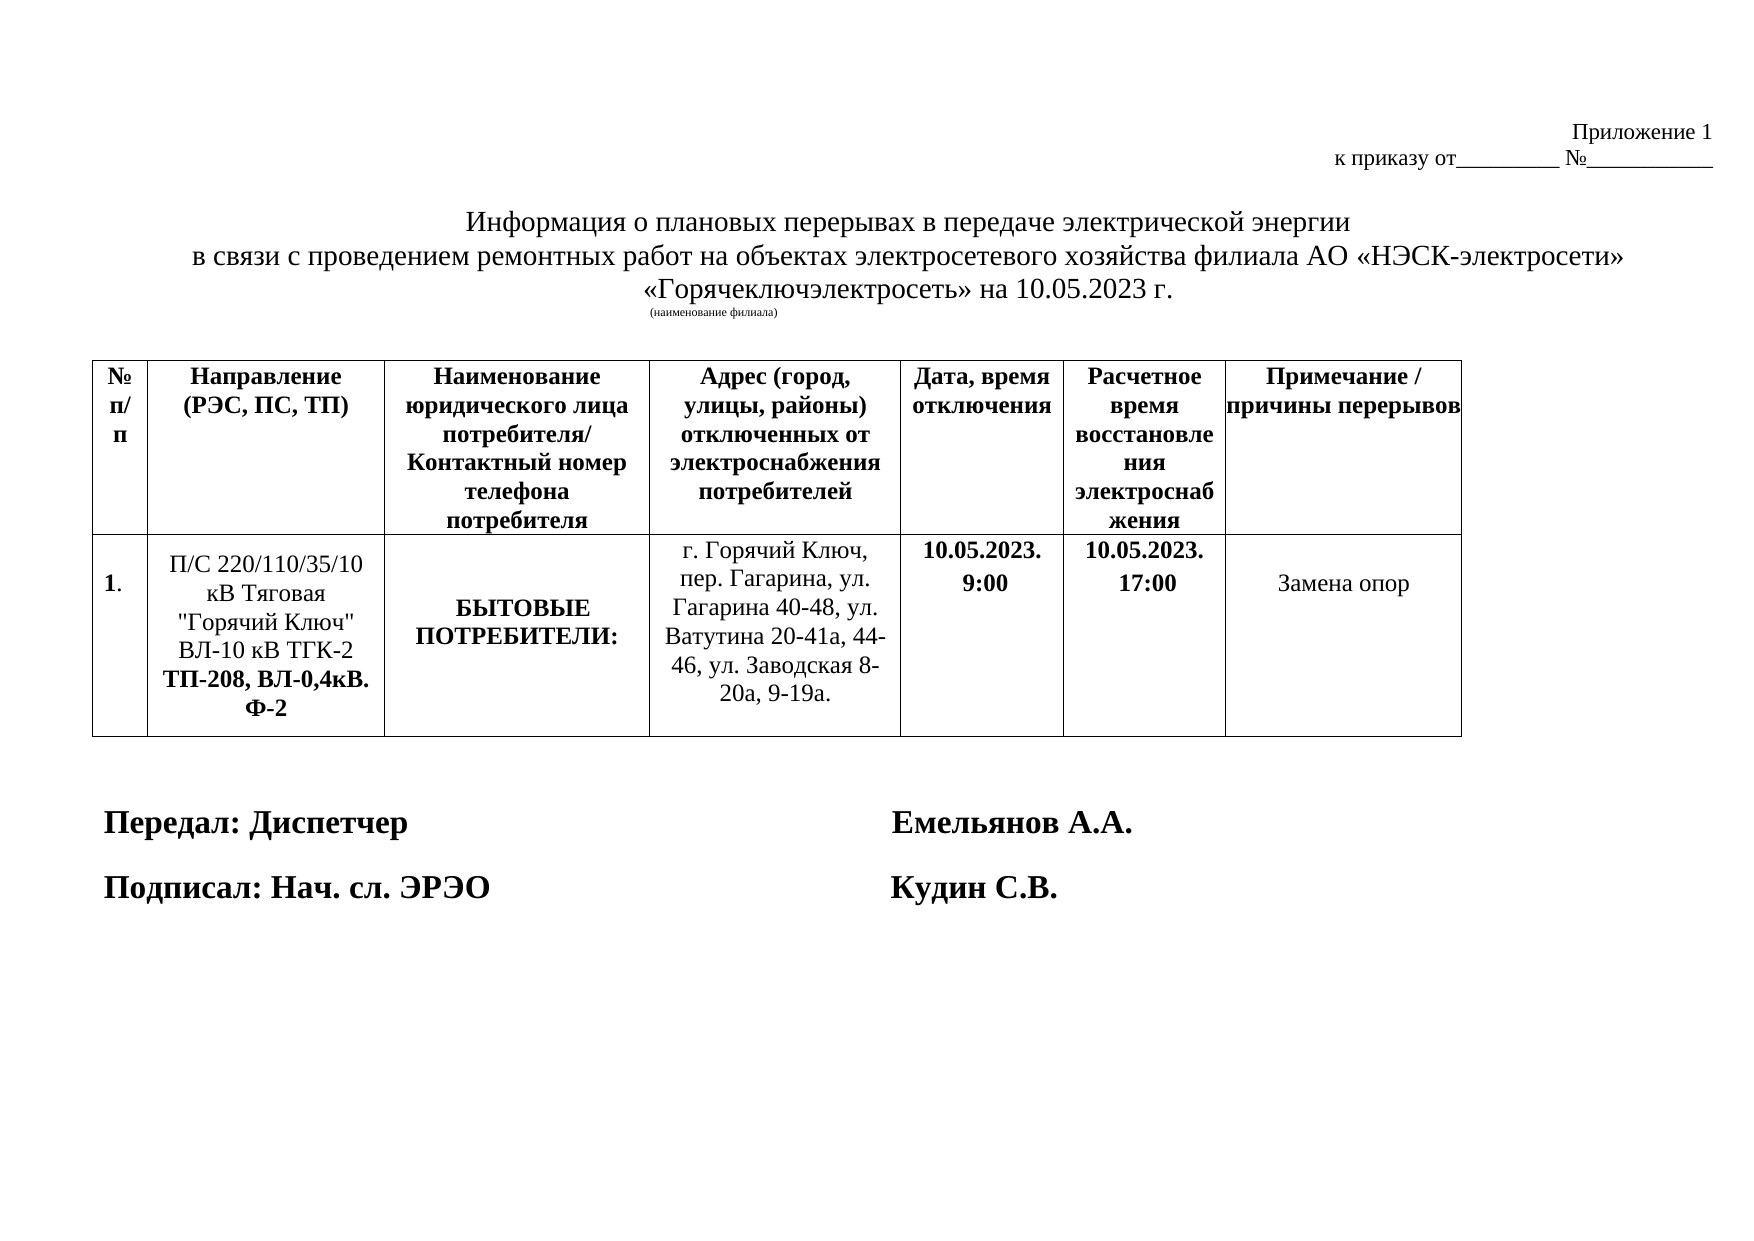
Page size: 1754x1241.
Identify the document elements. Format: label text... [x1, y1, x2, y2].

text к приказу от_________ №___________ [103, 144, 1713, 171]
text Передал: Диспетчер Емельянов А.А. [103, 802, 1713, 840]
table_header Адрес (город, улицы, районы) отключенных от электроснабжения потребителей [650, 361, 900, 534]
table_header Направление (РЭС, ПС, ТП) [148, 361, 384, 534]
table_header № п/п [93, 361, 147, 534]
table_header Примечание / причины перерывов [1226, 361, 1461, 534]
text Информация о плановых перерывах в передаче электрической энергии [103, 204, 1713, 238]
text (наименование филиала) [650, 305, 1713, 329]
table_cell 10.05.2023. 9:00 [901, 535, 1063, 736]
text Приложение 1 [103, 118, 1713, 144]
table_header Наименование юридического лица потребителя/ Контактный номер телефона потребителя [385, 361, 649, 534]
table_header Дата, время отключения [901, 361, 1063, 534]
table_cell Замена опор [1226, 535, 1461, 736]
text в связи с проведением ремонтных работ на объектах электросетевого хозяйства филиала АО «НЭСК-электросети» «Горячеключэлектросеть» на 10.05.2023 г. [103, 238, 1713, 305]
table_cell БЫТОВЫЕ ПОТРЕБИТЕЛИ: [385, 535, 649, 736]
table_cell г. Горячий Ключ, пер. Гагарина, ул. Гагарина 40-48, ул. Ватутина 20-41а, 44-46, ул. Заводская 8-20а, 9-19а. [650, 535, 900, 736]
table_cell 1. [93, 535, 147, 736]
table_cell П/С 220/110/35/10 кВ Тяговая "Горячий Ключ" ВЛ-10 кВ ТГК-2 ТП-208, ВЛ-0,4кВ. Ф-2 [148, 535, 384, 736]
table_cell 10.05.2023. 17:00 [1064, 535, 1225, 736]
table_header Расчетное время восстановления электроснабжения [1064, 361, 1225, 534]
text Подписал: Нач. сл. ЭРЭО Кудин С.В. [103, 867, 1713, 905]
